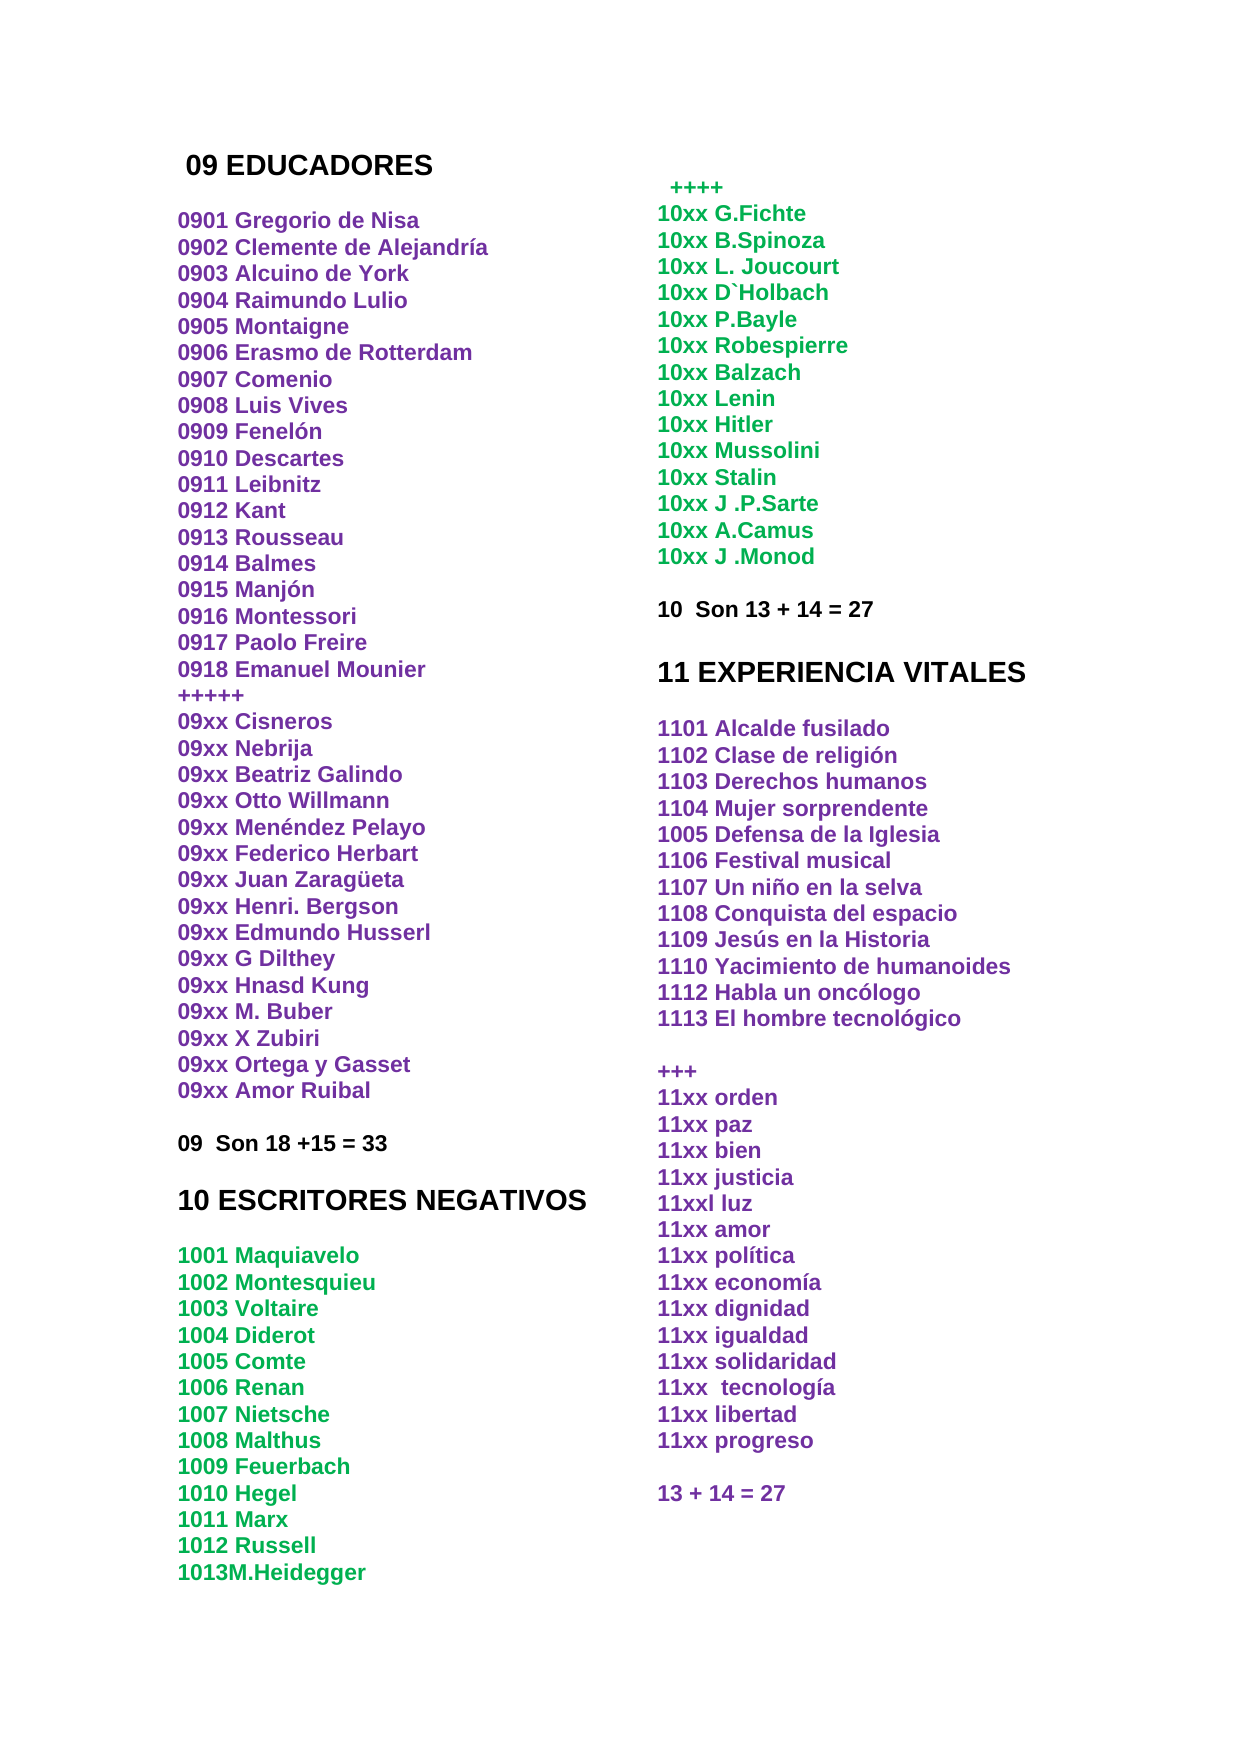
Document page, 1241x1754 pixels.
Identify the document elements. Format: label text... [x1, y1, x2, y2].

text 09xx Beatriz Galindo [74, 761, 620, 787]
text 11xx tecnología [620, 1374, 1137, 1401]
text 09xx Cisneros [74, 708, 620, 734]
text 11xx paz [620, 1111, 1137, 1137]
text 09xx Amor Ruibal [74, 1077, 620, 1103]
text 1005 Comte [74, 1348, 620, 1374]
text 11xx libertad [620, 1401, 1137, 1427]
text 1107 Un niño en la selva [620, 873, 1137, 900]
text ++++ [620, 174, 1137, 200]
text 10xx B.Spinoza [620, 227, 1137, 253]
text 10xx Robespierre [620, 332, 1137, 358]
text 09xx Nebrija [74, 734, 620, 761]
text 0913 Rousseau [74, 524, 620, 550]
text 10xx G.Fichte [620, 200, 1137, 227]
text 11xx igualdad [620, 1322, 1137, 1348]
text 0910 Descartes [74, 445, 620, 471]
text 1112 Habla un oncólogo [620, 979, 1137, 1005]
text 1102 Clase de religión [620, 742, 1137, 768]
text 11 EXPERIENCIA VITALES [620, 656, 1137, 689]
text 1003 Voltaire [74, 1295, 620, 1322]
text 10xx J .Monod [620, 543, 1137, 569]
text 0908 Luis Vives [74, 392, 620, 418]
text 0918 Emanuel Mounier [74, 656, 620, 682]
text 10xx P.Bayle [620, 306, 1137, 332]
text 1008 Malthus [74, 1427, 620, 1453]
text 10xx D`Holbach [620, 279, 1137, 306]
text 1013M.Heidegger [74, 1559, 620, 1585]
text 10xx Mussolini [620, 437, 1137, 464]
text 10 ESCRITORES NEGATIVOS [74, 1183, 620, 1216]
text 09 Son 18 +15 = 33 [74, 1130, 620, 1156]
text 0903 Alcuino de York [74, 260, 620, 287]
text 09xx Menéndez Pelayo [74, 814, 620, 840]
text 1007 Nietsche [74, 1401, 620, 1427]
text 10xx Balzach [620, 358, 1137, 385]
text 09xx M. Buber [74, 998, 620, 1024]
text 1108 Conquista del espacio [620, 900, 1137, 926]
text 09xx Juan Zaragüeta [74, 866, 620, 893]
text 09xx Ortega y Gasset [74, 1051, 620, 1077]
text 13 + 14 = 27 [620, 1480, 1137, 1506]
text 09xx Federico Herbart [74, 840, 620, 866]
text 0906 Erasmo de Rotterdam [74, 339, 620, 366]
text 10xx A.Camus [620, 517, 1137, 543]
text 1009 Feuerbach [74, 1453, 620, 1480]
text 11xx justicia [620, 1163, 1137, 1190]
text 11xx amor [620, 1216, 1137, 1242]
text 0909 Fenelón [74, 418, 620, 445]
text 1001 Maquiavelo [74, 1242, 620, 1269]
text 1005 Defensa de la Iglesia [620, 821, 1137, 847]
text 1010 Hegel [74, 1480, 620, 1506]
text 09xx X Zubiri [74, 1024, 620, 1051]
text 1110 Yacimiento de humanoides [620, 953, 1137, 979]
text 10xx Lenin [620, 385, 1137, 411]
text 0907 Comenio [74, 366, 620, 392]
text 1109 Jesús en la Historia [620, 926, 1137, 953]
text 1002 Montesquieu [74, 1269, 620, 1295]
text 1011 Marx [74, 1506, 620, 1532]
text 11xx orden [620, 1084, 1137, 1111]
text 09xx Edmundo Husserl [74, 919, 620, 945]
text 0912 Kant [74, 497, 620, 524]
text 1113 El hombre tecnológico [620, 1005, 1137, 1032]
text 0901 Gregorio de Nisa [74, 207, 620, 234]
text 11xx dignidad [620, 1295, 1137, 1322]
text 1106 Festival musical [620, 847, 1137, 873]
text 11xx economía [620, 1269, 1137, 1295]
text 10xx J .P.Sarte [620, 490, 1137, 517]
text 09 EDUCADORES [74, 148, 620, 181]
text 0911 Leibnitz [74, 471, 620, 497]
text 11xx política [620, 1242, 1137, 1269]
text 0914 Balmes [74, 550, 620, 576]
text 10 Son 13 + 14 = 27 [620, 596, 1137, 622]
text 10xx L. Joucourt [620, 253, 1137, 279]
text +++++ [74, 682, 620, 708]
text +++ [620, 1058, 1137, 1084]
text 09xx Hnasd Kung [74, 972, 620, 998]
text 1104 Mujer sorprendente [620, 794, 1137, 821]
text 1103 Derechos humanos [620, 768, 1137, 794]
text 09xx Henri. Bergson [74, 893, 620, 919]
text 0904 Raimundo Lulio [74, 287, 620, 313]
text 0917 Paolo Freire [74, 629, 620, 656]
text 09xx Otto Willmann [74, 787, 620, 814]
text 1101 Alcalde fusilado [620, 715, 1137, 742]
text 10xx Stalin [620, 464, 1137, 490]
text 09xx G Dilthey [74, 945, 620, 972]
text 11xx bien [620, 1137, 1137, 1163]
text 10xx Hitler [620, 411, 1137, 437]
text 0905 Montaigne [74, 313, 620, 339]
text 0915 Manjón [74, 576, 620, 603]
text 11xx progreso [620, 1427, 1137, 1453]
text 1006 Renan [74, 1374, 620, 1401]
text 11xx solidaridad [620, 1348, 1137, 1374]
text 11xxl luz [620, 1190, 1137, 1216]
text 1012 Russell [74, 1532, 620, 1559]
text 0902 Clemente de Alejandría [74, 234, 620, 260]
text 1004 Diderot [74, 1322, 620, 1348]
text 0916 Montessori [74, 603, 620, 629]
